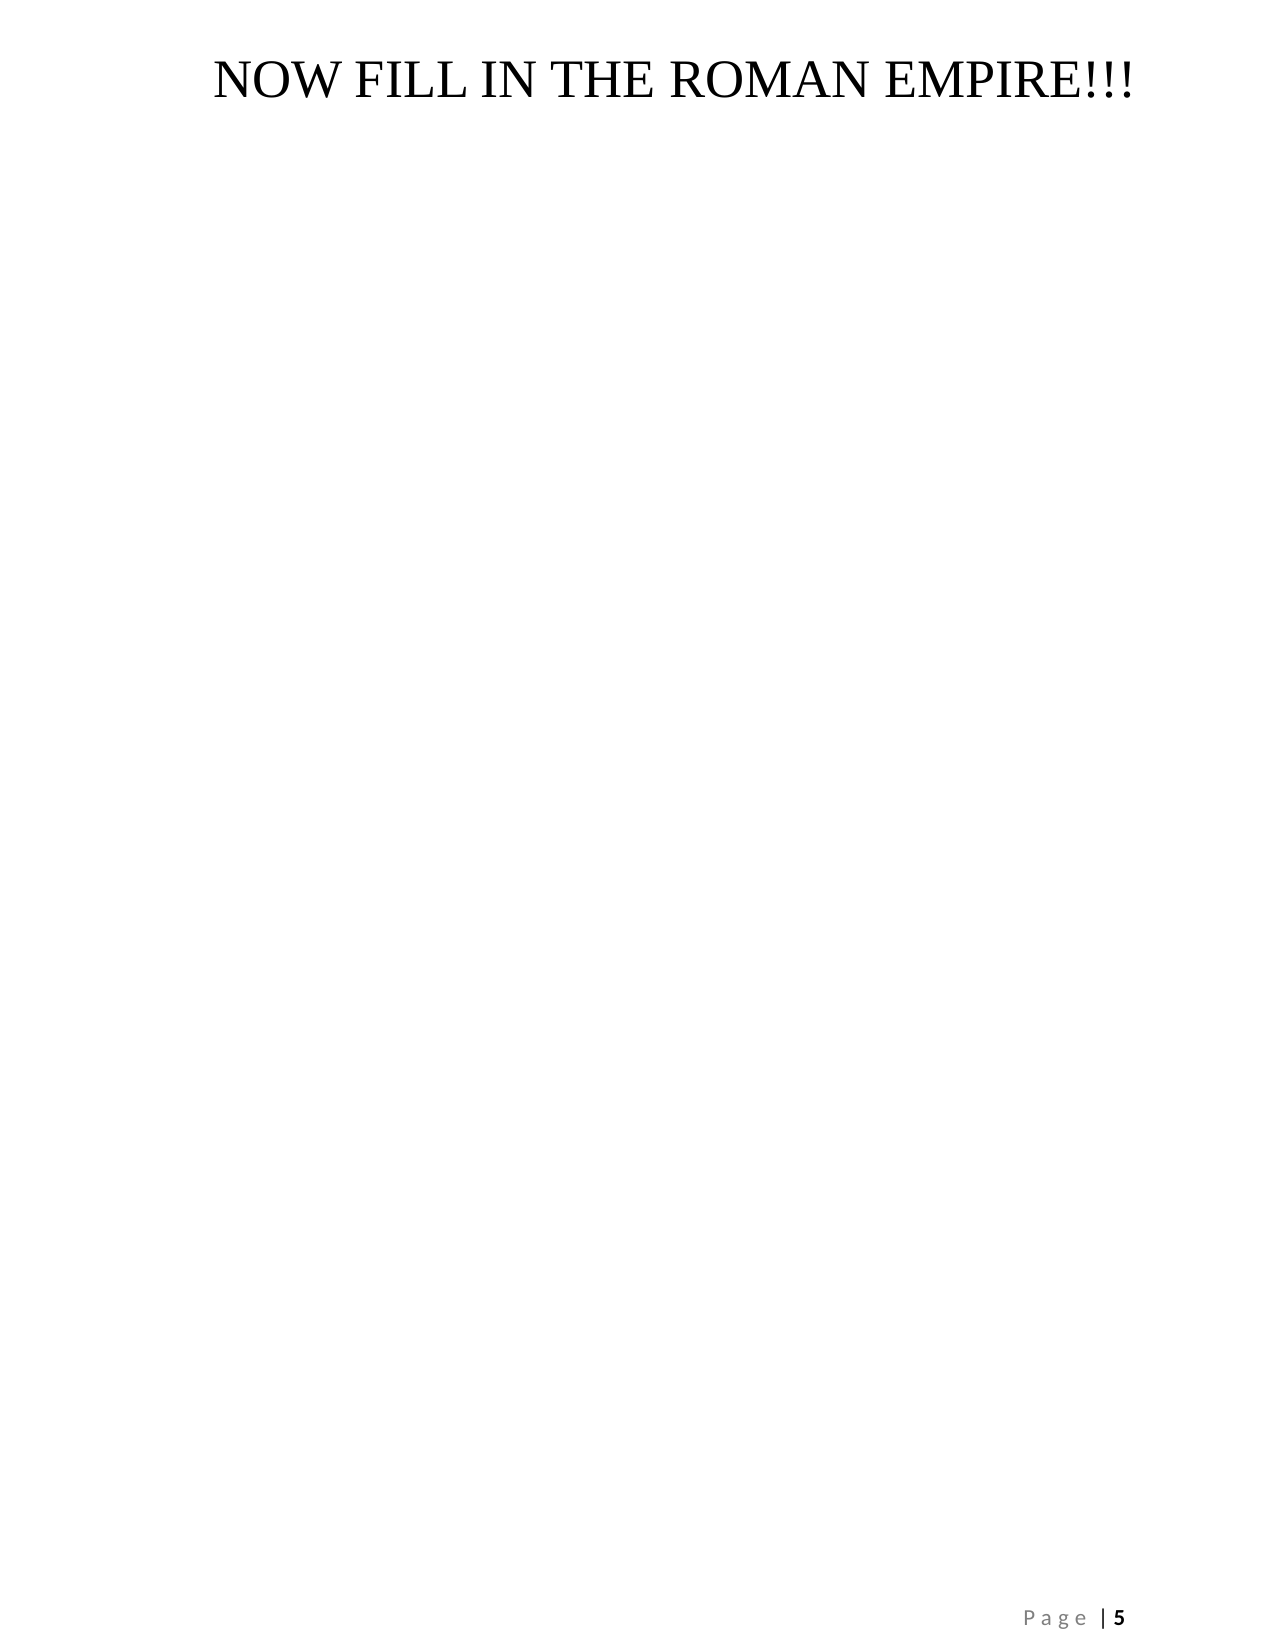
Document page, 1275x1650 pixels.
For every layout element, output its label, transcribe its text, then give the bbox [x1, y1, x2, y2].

text NOW FILL IN THE ROMAN EMPIRE!!! [150, 47, 1200, 109]
